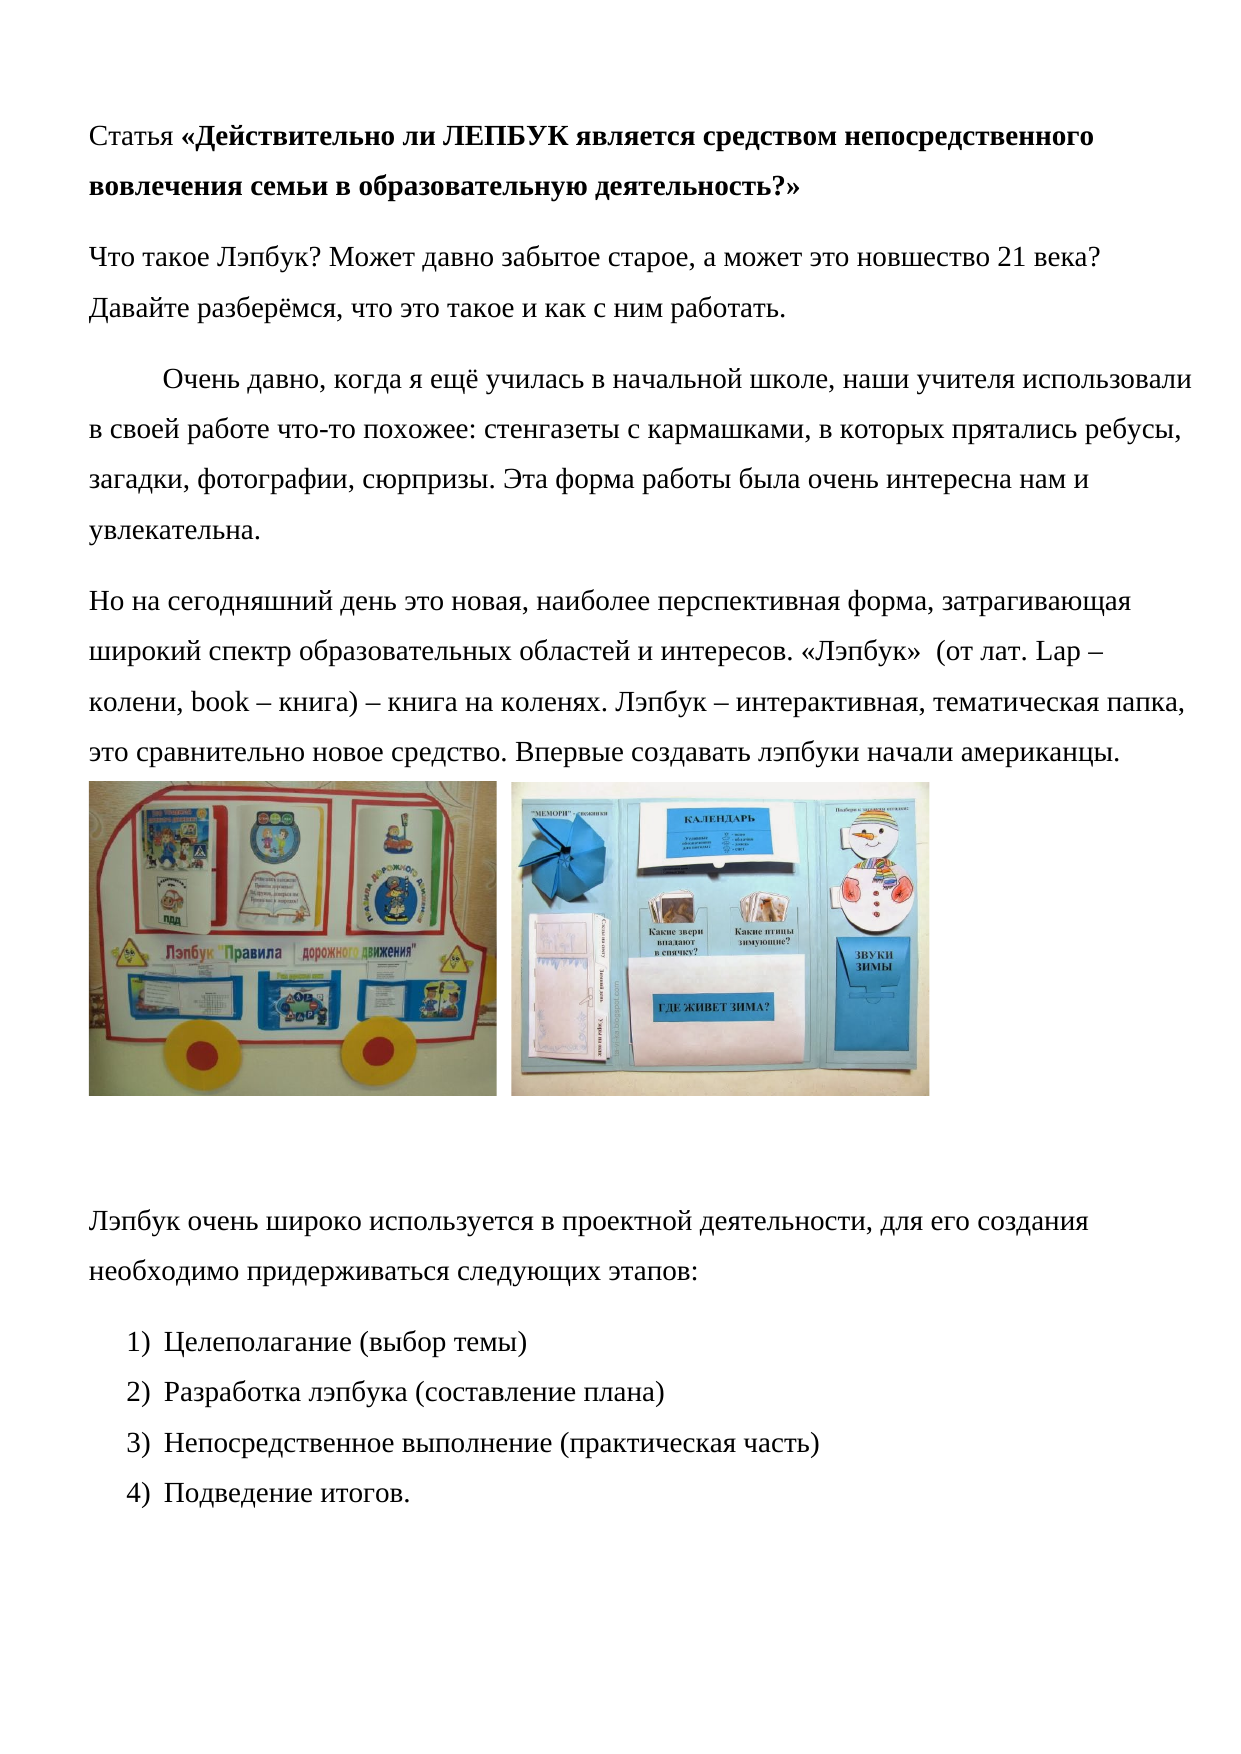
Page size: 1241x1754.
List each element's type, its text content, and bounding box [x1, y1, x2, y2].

picture [511, 782, 930, 1096]
text Очень давно, когда я ещё училась в начальной школе, наши учителя использовали в своей работе что-то похожее: стенгазеты с кармашками, в которых прятались ребусы, загадки, фотографии, сюрпризы. Эта форма работы была очень интересна нам и увлекательна. [89, 361, 1196, 546]
list Целеполагание (выбор темы) [126, 1324, 1196, 1358]
list Подведение итогов. [126, 1475, 1196, 1508]
text Статья «Действительно ли ЛЕПБУК является средством непосредственного вовлечения семьи в образовательную деятельность?» [89, 118, 1196, 202]
picture [88, 781, 497, 1096]
text Лэпбук очень широко используется в проектной деятельности, для его создания необходимо придерживаться следующих этапов: [89, 1203, 1196, 1286]
text Что такое Лэпбук? Может давно забытое старое, а может это новшество 21 века? Давайте разберёмся, что это такое и как с ним работать. [89, 239, 1196, 323]
list Разработка лэпбука (составление плана) [126, 1374, 1196, 1408]
list Непосредственное выполнение (практическая часть) [126, 1425, 1196, 1458]
